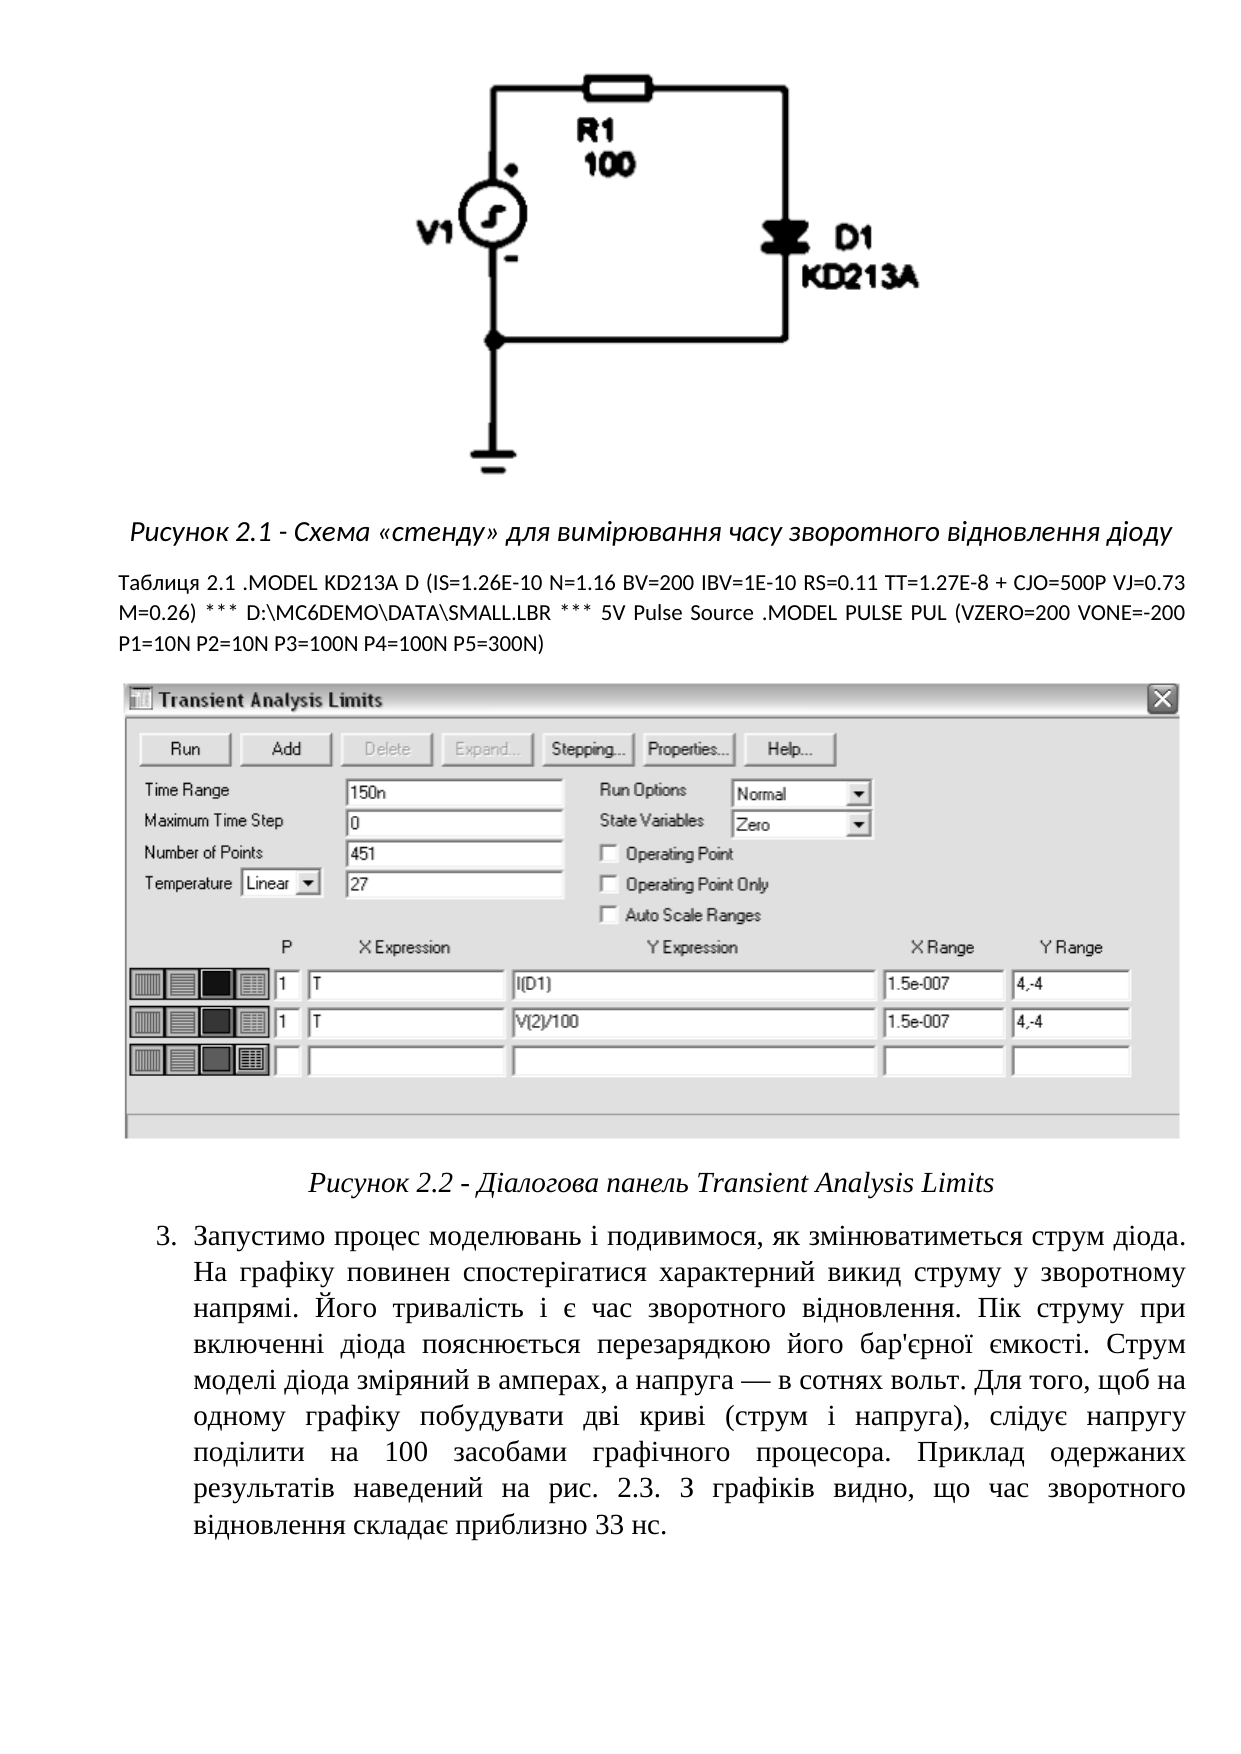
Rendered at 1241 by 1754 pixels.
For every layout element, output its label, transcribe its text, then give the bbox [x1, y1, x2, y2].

picture [382, 59, 923, 484]
text Рисунок 2.1 - Схема «стенду» для вимірювання часу зворотного відновлення діоду [118, 513, 1187, 549]
text Таблиця 2.1 .MODEL KD213A D (IS=1.26E-10 N=1.16 BV=200 IBV=1E-10 RS=0.11 TT=1.27E-8 + CJO=500P VJ=0.73 M=0.26) *** D:\MC6DEMO\DATA\SMALL.LBR *** 5V Pulse Source .MODEL PULSE PUL (VZERO=200 VONE=-200 P1=10N P2=10N P3=100N P4=100N P5=300N) [118, 568, 1187, 657]
list Запустимо процес моделювань і подивимося, як змінюватиметься струм діода. На графіку повинен спостерігатися характерний викид струму у зворотному напрямі. Його тривалість і є час зворотного відновлення. Пік струму при включенні діода пояснюється перезарядкою його бар'єрної ємкості. Струм моделі діода зміряний в амперах, а напруга — в сотнях вольт. Для того, щоб на одному графіку побудувати дві криві (струм і напруга), слідує напругу поділити на 100 засобами графічного процесора. Приклад одержаних результатів наведений на рис. 2.3. З графіків видно, що час зворотного відновлення складає приблизно 33 нс. [156, 1218, 1187, 1540]
picture [118, 675, 1187, 1146]
text Рисунок 2.2 - Діалогова панель Transient Analysis Limits [118, 1165, 1187, 1198]
